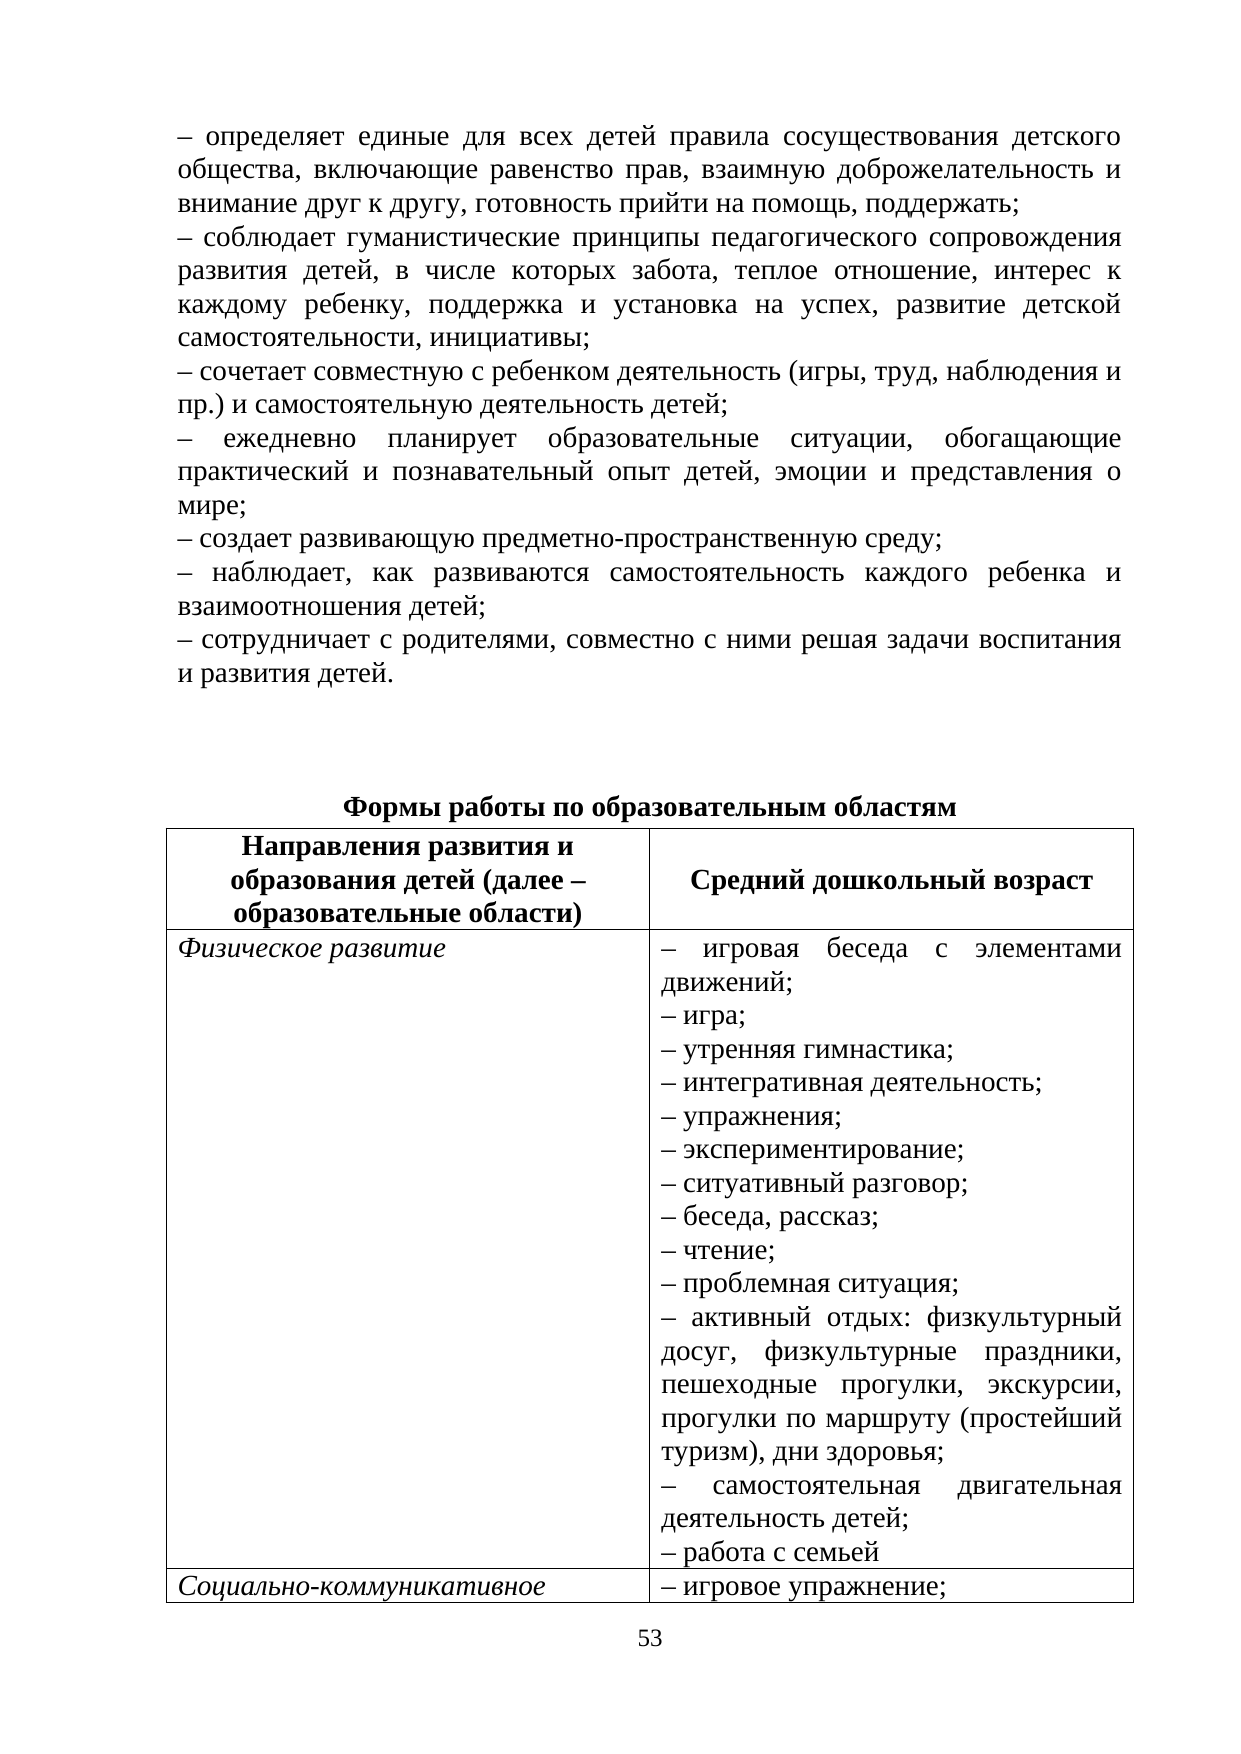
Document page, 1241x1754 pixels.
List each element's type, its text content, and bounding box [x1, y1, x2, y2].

text – создает развивающую предметно-пространственную среду; [177, 521, 1122, 554]
text Формы работы по образовательным областям [177, 789, 1122, 822]
text – определяет единые для всех детей правила сосуществования детского общества, включающие равенство прав, взаимную доброжелательность и внимание друг к другу, готовность прийти на помощь, поддержать; [177, 118, 1122, 219]
text – сотрудничает с родителями, совместно с ними решая задачи воспитания и развития детей. [177, 621, 1122, 688]
table_header Направления развития и образования детей (далее – образовательные области) [167, 829, 649, 929]
text – ежедневно планирует образовательные ситуации, обогащающие практический и познавательный опыт детей, эмоции и представления о мире; [177, 420, 1122, 521]
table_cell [167, 1569, 649, 1602]
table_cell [650, 1569, 1133, 1602]
text – наблюдает, как развиваются самостоятельность каждого ребенка и взаимоотношения детей; [177, 554, 1122, 621]
text – сочетает совместную с ребенком деятельность (игры, труд, наблюдения и пр.) и самостоятельную деятельность детей; [177, 353, 1122, 420]
text – соблюдает гуманистические принципы педагогического сопровождения развития детей, в числе которых забота, теплое отношение, интерес к каждому ребенку, поддержка и установка на успех, развитие детской самостоятельности, инициативы; [177, 219, 1122, 353]
table_cell Физическое развитие [167, 930, 649, 1567]
table_header Средний дошкольный возраст [650, 829, 1133, 929]
table_cell – игровая беседа с элементами движений; – игра; – утренняя гимнастика; – интегративная деятельность; – упражнения; – экспериментирование; – ситуативный разговор; – беседа, рассказ; – чтение; – проблемная ситуация; – активный отдых: физкультурный досуг, физкультурные праздники, пешеходные прогулки, экскурсии, прогулки по маршруту (простейший туризм), дни здоровья; – самостоятельная двигательная деятельность детей; – работа с семьей [650, 930, 1133, 1567]
